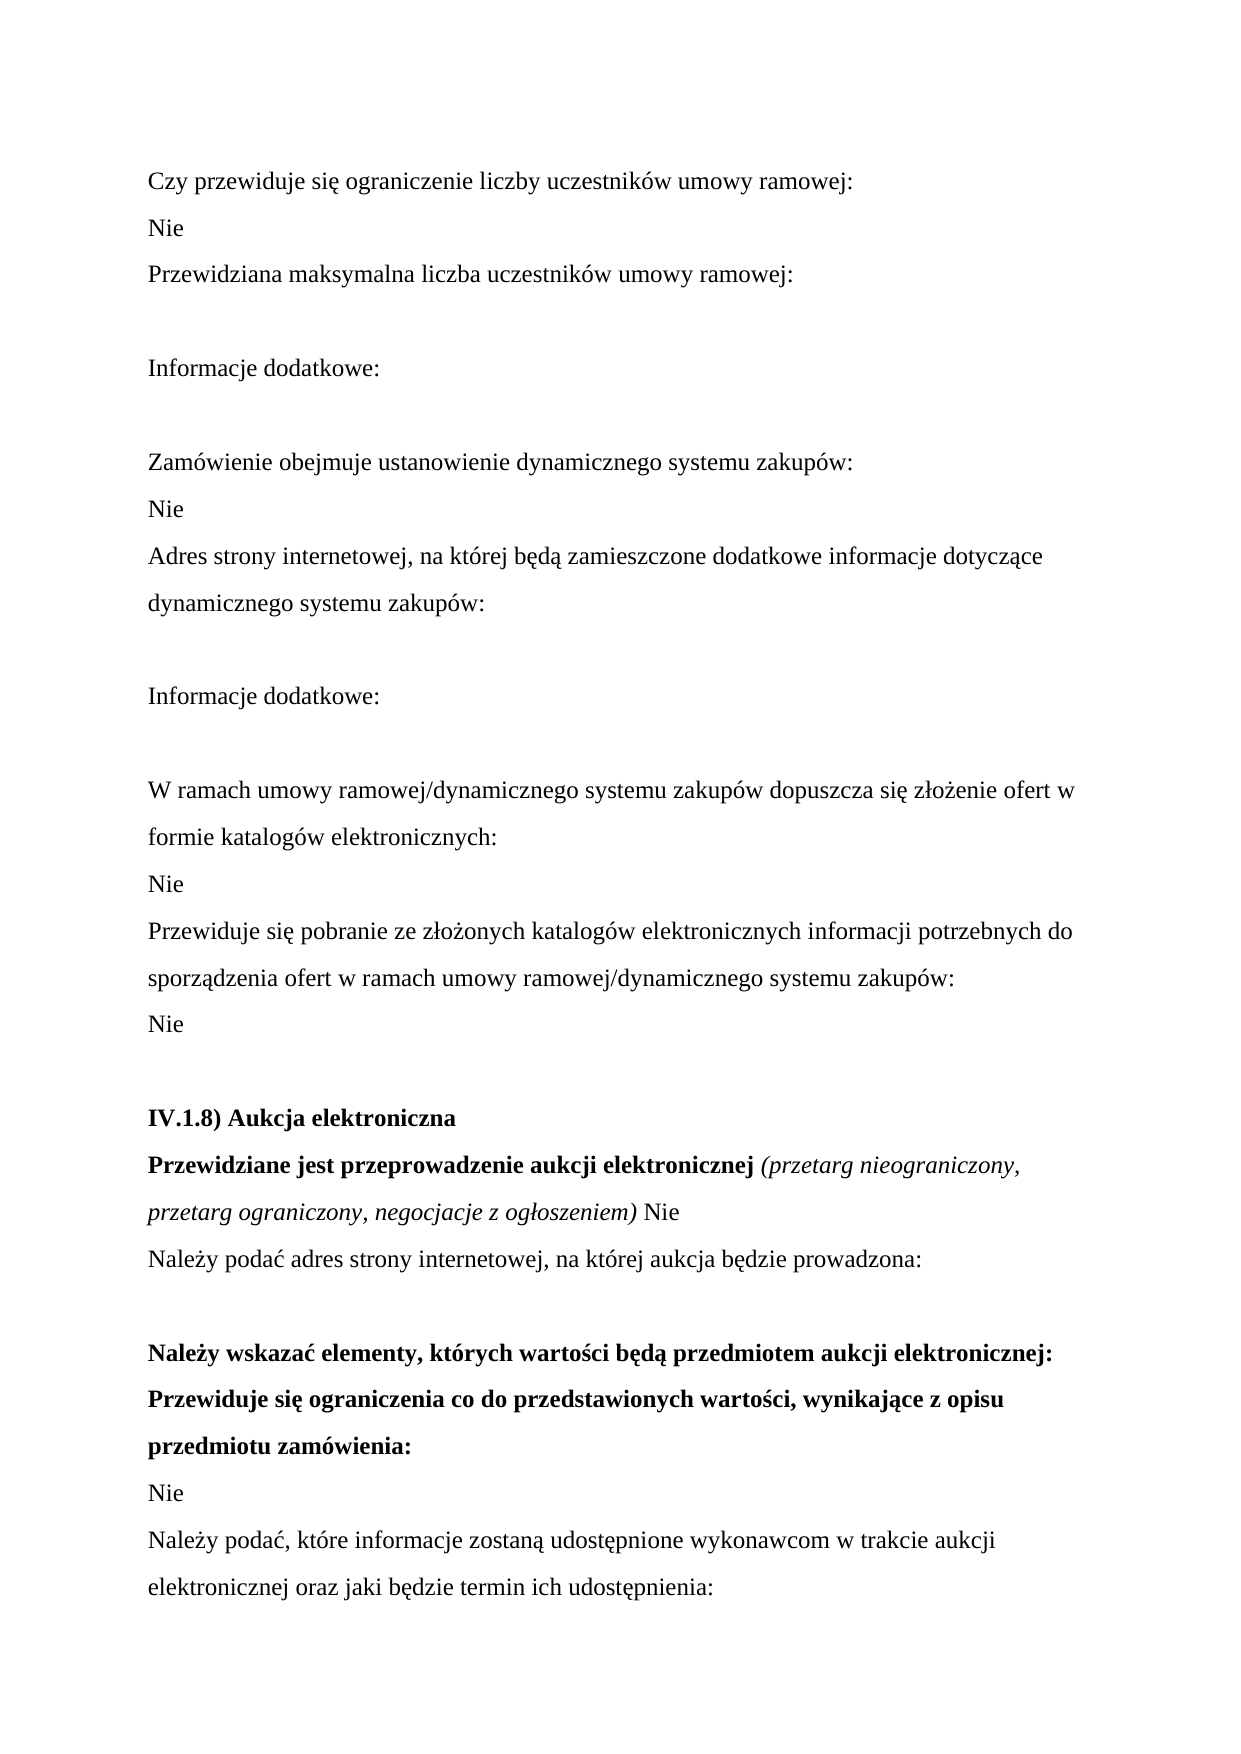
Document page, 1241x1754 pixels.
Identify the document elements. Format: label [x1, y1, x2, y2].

text [148, 1038, 1093, 1601]
text [148, 148, 1093, 1038]
